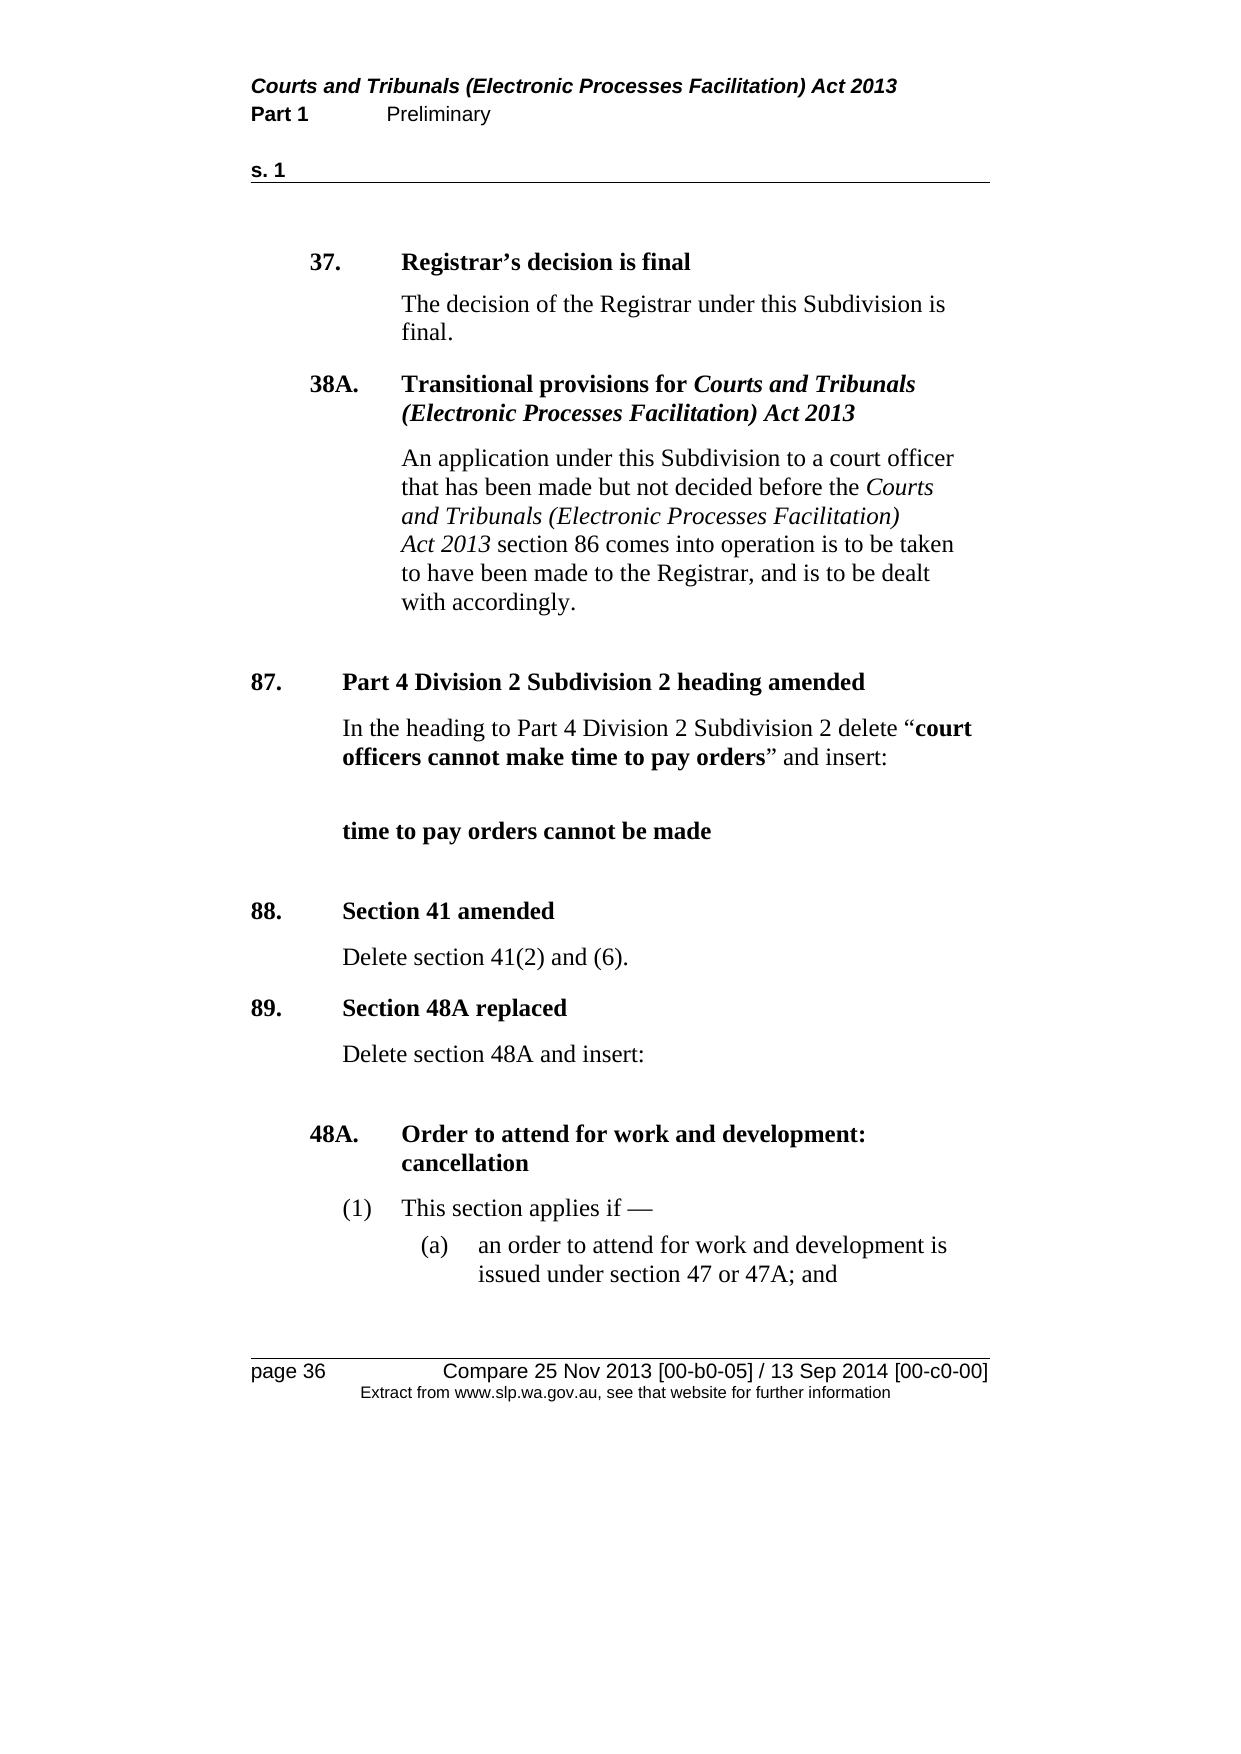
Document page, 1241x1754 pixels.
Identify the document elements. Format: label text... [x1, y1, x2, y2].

text An application under this Subdivision to a court officer that has been made but not decided before the Courts and Tribunals (Electronic Processes Facilitation) Act 2013 section 86 comes into operation is to be taken to have been made to the Registrar, and is to be dealt with accordingly. [312, 443, 960, 616]
subtitle 37. Registrar’s decision is final [309, 247, 960, 276]
text The decision of the Registrar under this Subdivision is final. [312, 289, 960, 346]
subtitle 48A. Order to attend for work and development: cancellation [309, 1119, 960, 1177]
text (1) This section applies if — [312, 1193, 960, 1222]
subtitle 88. Section 41 amended [251, 896, 990, 925]
subtitle 38A. Transitional provisions for Courts and Tribunals (Electronic Processes Facilitation) Act 2013 [309, 369, 960, 427]
subtitle 87. Part 4 Division 2 Subdivision 2 heading amended [251, 667, 990, 696]
text Delete section 41(2) and (6). [251, 942, 990, 970]
text In the heading to Part 4 Division 2 Subdivision 2 delete “court officers cannot make time to pay orders” and insert: [251, 713, 990, 770]
text (a) an order to attend for work and development is issued under section 47 or 47A; and [389, 1230, 960, 1288]
text Delete section 48A and insert: [251, 1039, 990, 1067]
text time to pay orders cannot be made [251, 816, 990, 844]
subtitle 89. Section 48A replaced [251, 993, 990, 1022]
